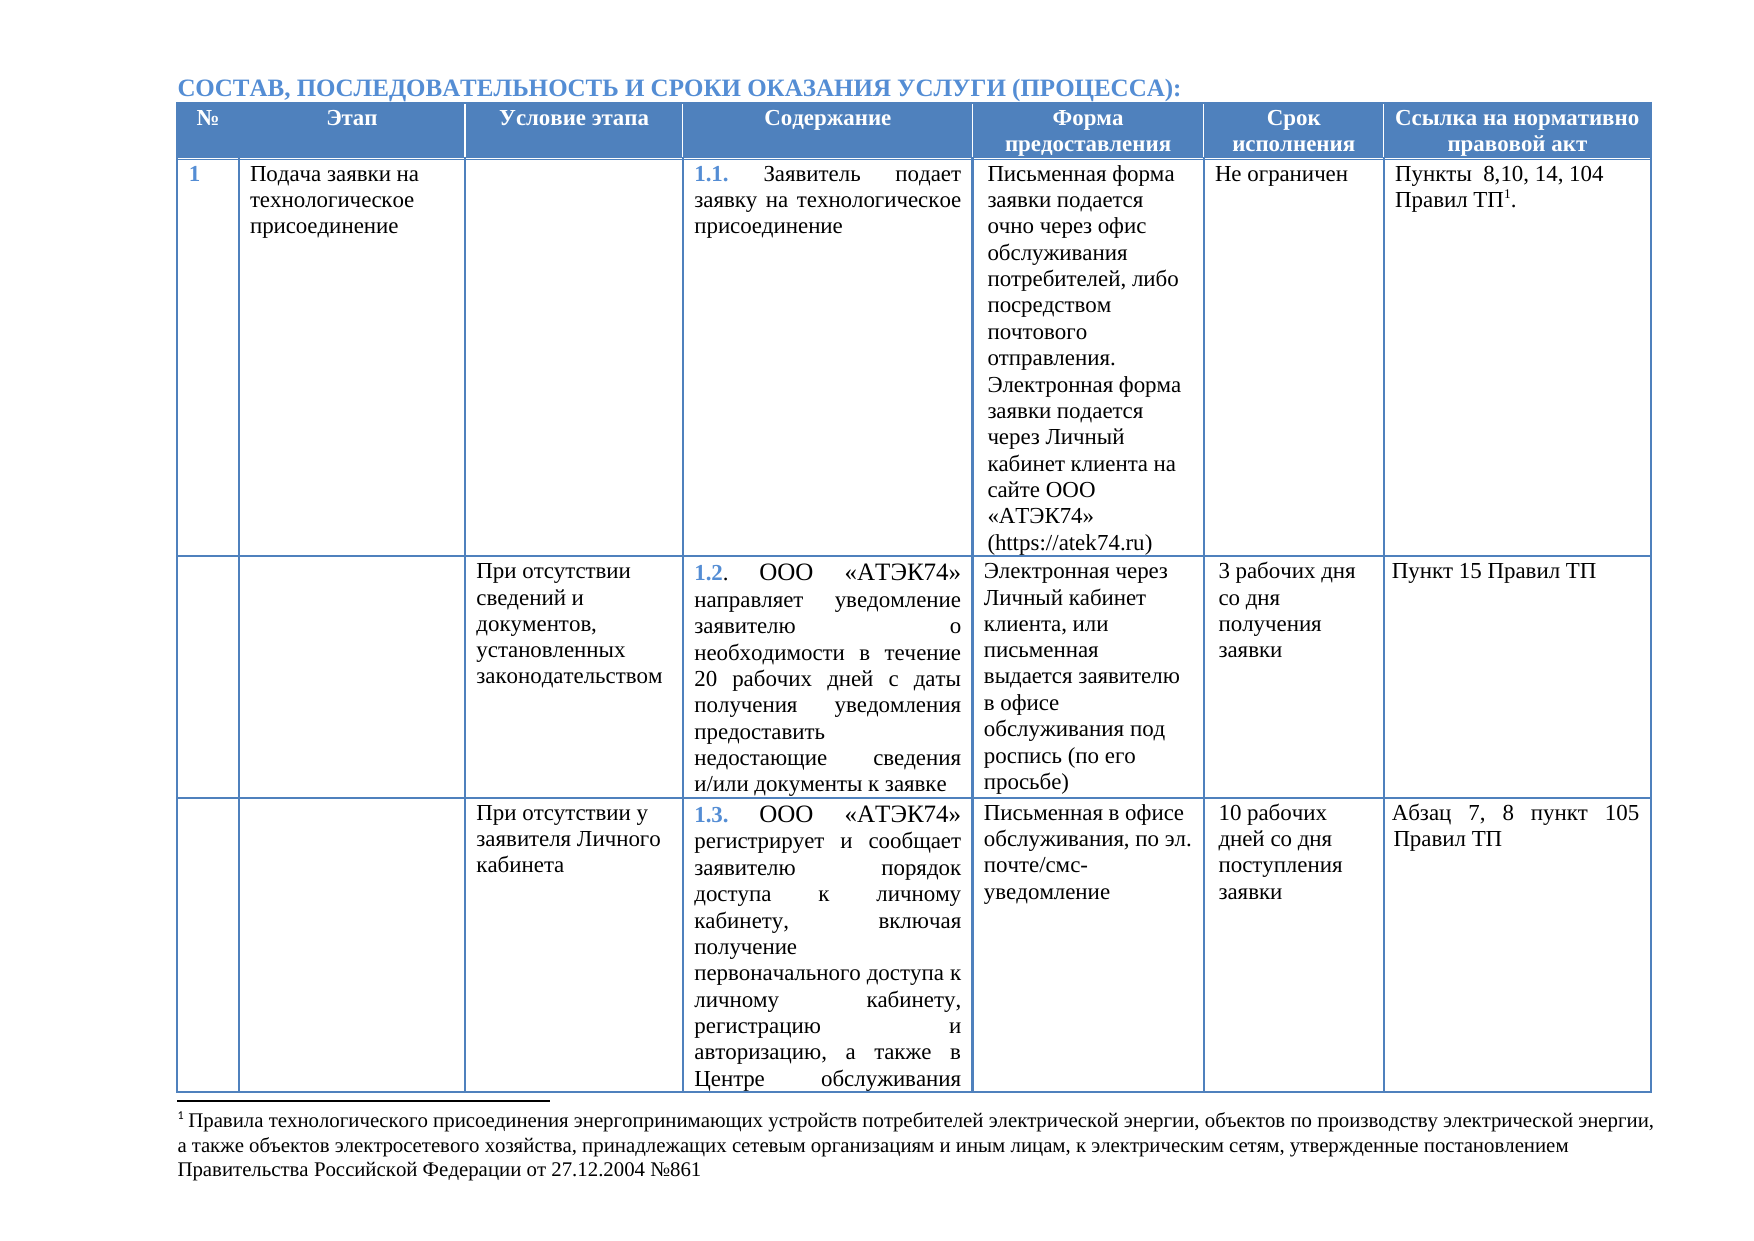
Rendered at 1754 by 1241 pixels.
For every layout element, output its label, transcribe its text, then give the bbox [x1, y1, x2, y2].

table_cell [974, 799, 1203, 1091]
table_cell 1 [178, 160, 238, 555]
table_header Срок исполнения [1204, 104, 1383, 157]
text СОСТАВ, ПОСЛЕДОВАТЕЛЬНОСТЬ И СРОКИ ОКАЗАНИЯ УСЛУГИ (ПРОЦЕССА): [177, 73, 1665, 102]
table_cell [684, 799, 971, 1091]
table_cell 1.2. ООО «АТЭК74» направляет уведомление заявителю о необходимости в течение 20 рабочих дней с даты получения уведомления предоставить недостающие сведения и/или документы к заявке [684, 557, 971, 797]
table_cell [1385, 799, 1650, 1091]
table_cell Пункты 8,10, 14, 104 Правил ТП. [1385, 160, 1650, 555]
table_cell Подача заявки на технологическое присоединение [240, 160, 464, 555]
table_header Ссылка на нормативно правовой акт [1384, 104, 1650, 157]
table_header Этап [240, 104, 464, 157]
table_cell [240, 799, 464, 1091]
table_cell 3 рабочих дня со дня получения заявки [1205, 557, 1383, 797]
table_cell [178, 799, 238, 1091]
table_cell [466, 160, 682, 555]
table_cell При отсутствии сведений и документов, установленных законодательством [466, 557, 682, 797]
table_cell Электронная через Личный кабинет клиента, или письменная выдается заявителю в офисе обслуживания под роспись (по его просьбе) [974, 557, 1203, 797]
table_cell Не ограничен [1205, 160, 1383, 555]
table_cell Пункт 15 Правил ТП [1385, 557, 1650, 797]
table_cell [178, 557, 238, 797]
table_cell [466, 799, 682, 1091]
table_cell Письменная форма заявки подается очно через офис обслуживания потребителей, либо посредством почтового отправления. Электронная форма заявки подается через Личный кабинет клиента на сайте ООО «АТЭК74» (https://atek74.ru) [974, 160, 1203, 555]
table_cell 1.1. Заявитель подает заявку на технологическое присоединение [684, 160, 971, 555]
table_cell [240, 557, 464, 797]
table_header Форма предоставления [973, 104, 1203, 157]
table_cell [1205, 799, 1383, 1091]
table_header Содержание [683, 104, 972, 157]
table_header № [178, 104, 238, 157]
table_header Условие этапа [466, 104, 682, 157]
